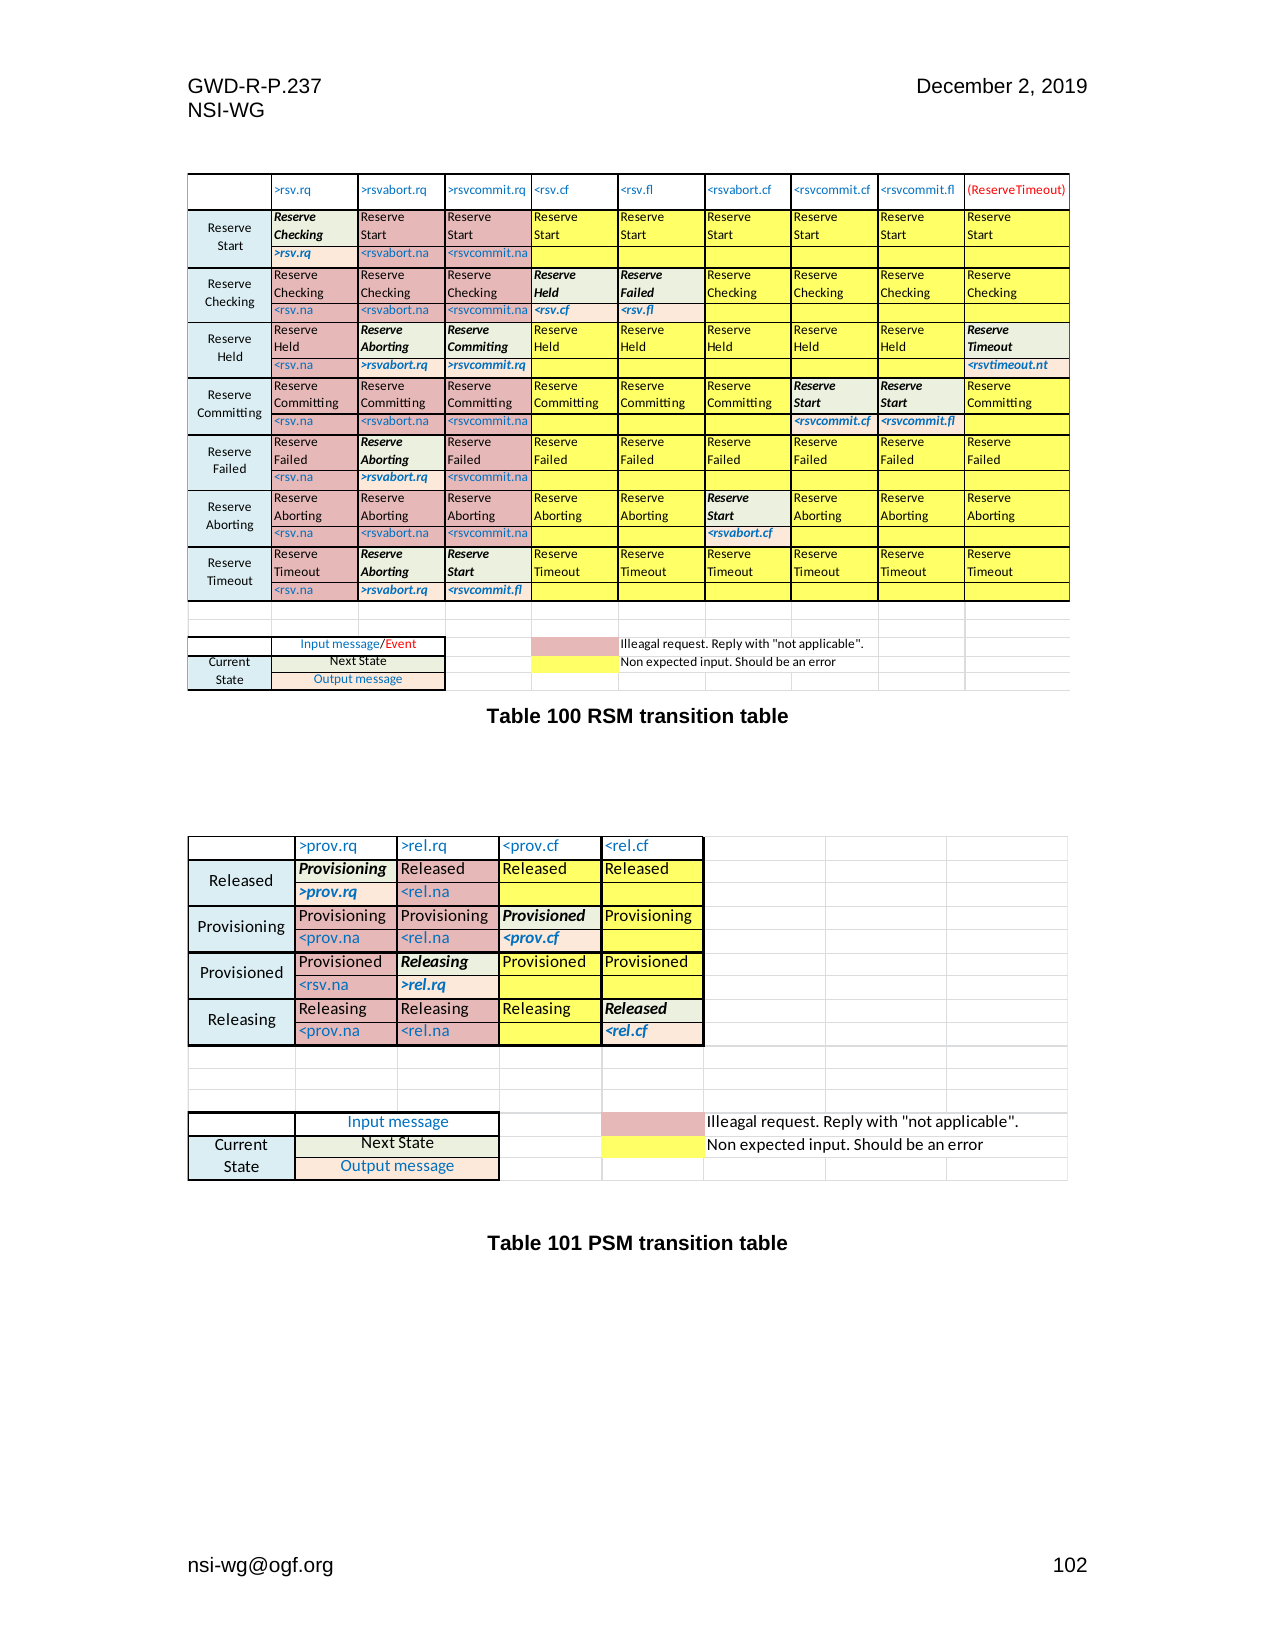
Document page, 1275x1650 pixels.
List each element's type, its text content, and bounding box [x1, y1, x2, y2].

text Table 101 PSM transition table [187, 1231, 1087, 1254]
text Table 100 RSM transition table [187, 704, 1087, 728]
